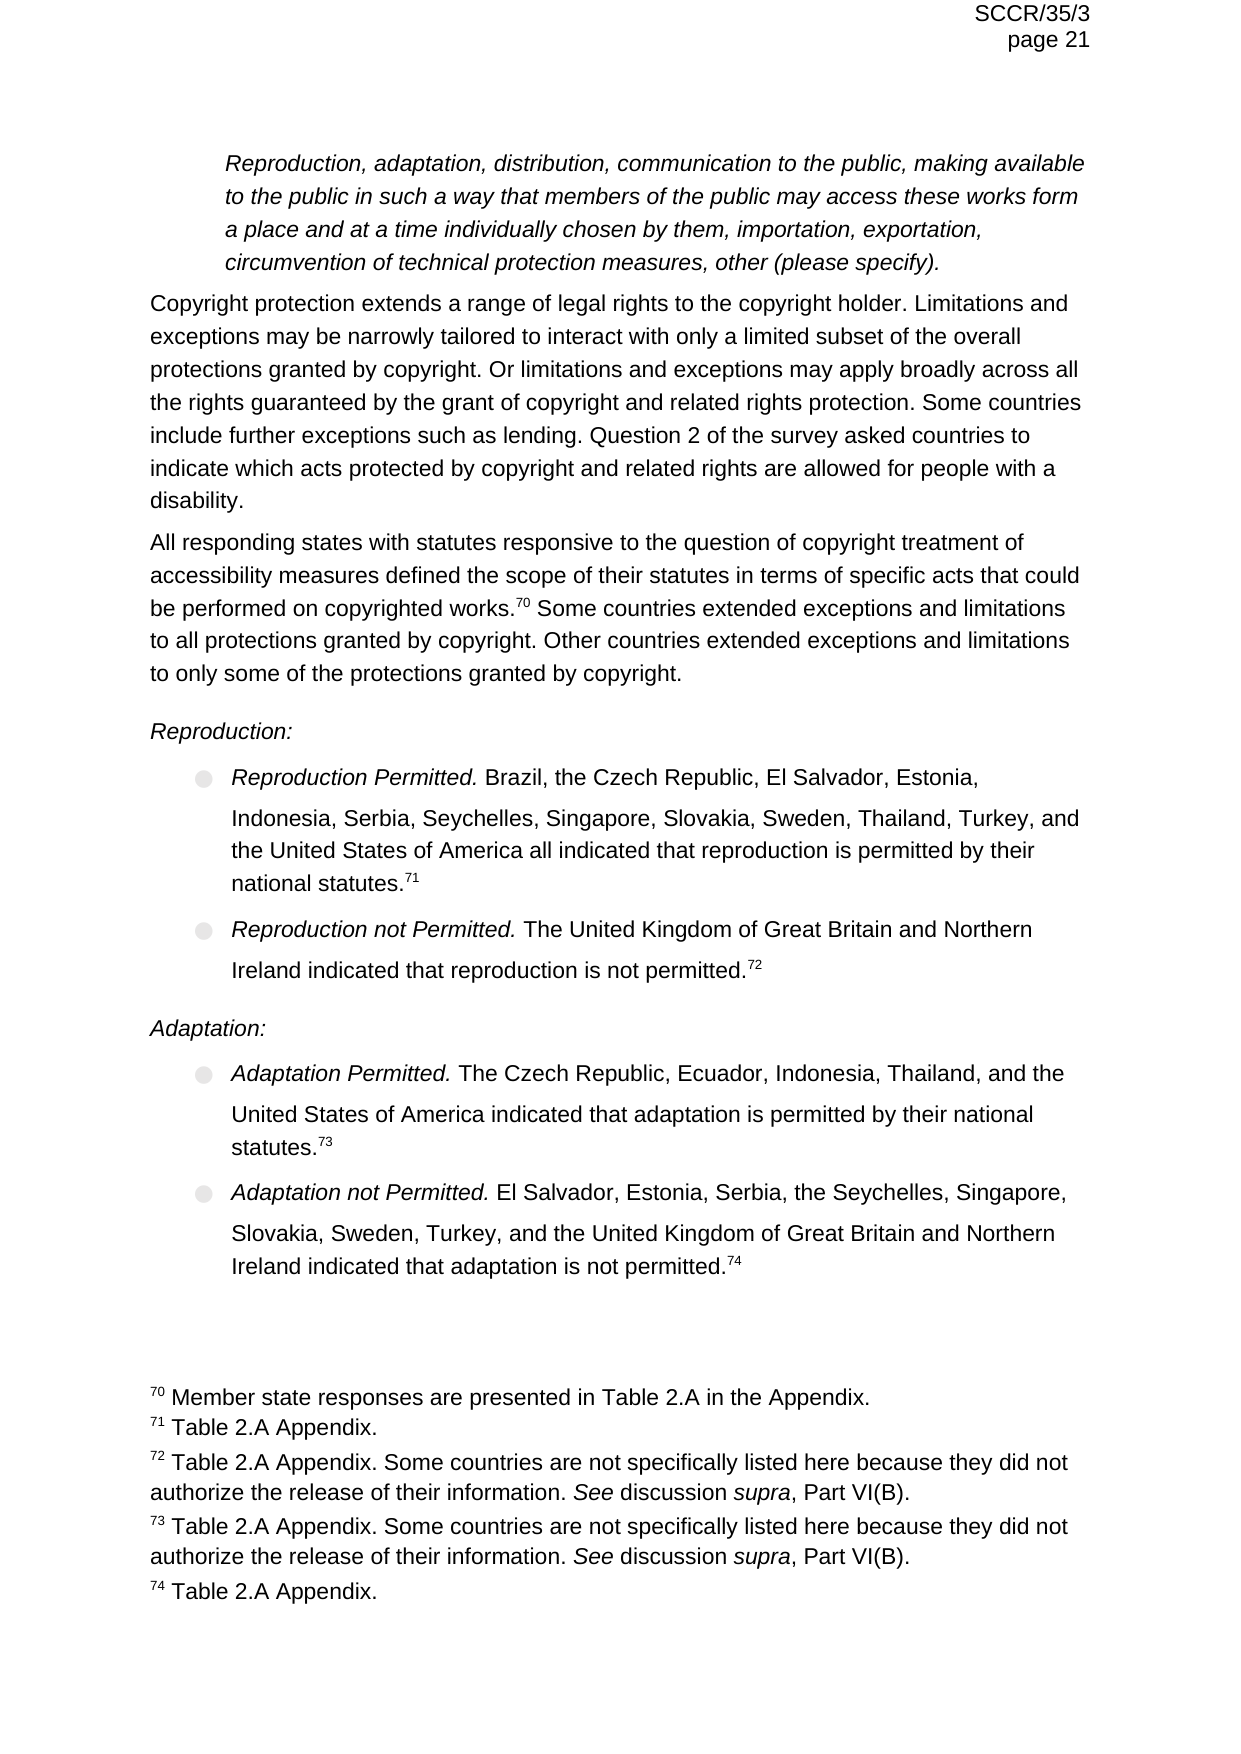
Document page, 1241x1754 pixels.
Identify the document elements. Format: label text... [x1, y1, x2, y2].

list Adaptation not Permitted. El Salvador, Estonia, Serbia, the Seychelles, Singapore, Slovakia, Sweden, Turkey, and the United Kingdom of Great Britain and Northern Ireland indicated that adaptation is not permitted. [194, 1167, 1090, 1279]
subtitle Adaptation: [150, 1015, 1090, 1041]
text All responding states with statutes responsive to the question of copyright treatment of accessibility measures defined the scope of their statutes in terms of specific acts that could be performed on copyrighted works. Some countries extended exceptions and limitations to all protections granted by copyright. Other countries extended exceptions and limitations to only some of the protections granted by copyright. [150, 529, 1090, 687]
subtitle Reproduction: [150, 718, 1090, 745]
text Reproduction, adaptation, distribution, communication to the public, making available to the public in such a way that members of the public may access these works form a place and at a time individually chosen by them, importation, exportation, circumvention of technical protection measures, other (please specify). [225, 150, 1090, 275]
list Reproduction not Permitted. The United Kingdom of Great Britain and Northern Ireland indicated that reproduction is not permitted. [194, 903, 1090, 983]
list Reproduction Permitted. Brazil, the Czech Republic, El Salvador, Estonia, Indonesia, Serbia, Seychelles, Singapore, Slovakia, Sweden, Thailand, Turkey, and the United States of America all indicated that reproduction is permitted by their national statutes. [194, 751, 1090, 897]
list Adaptation Permitted. The Czech Republic, Ecuador, Indonesia, Thailand, and the United States of America indicated that adaptation is permitted by their national statutes. [194, 1047, 1090, 1160]
text Copyright protection extends a range of legal rights to the copyright holder. Limitations and exceptions may be narrowly tailored to interact with only a limited subset of the overall protections granted by copyright. Or limitations and exceptions may apply broadly across all the rights guaranteed by the grant of copyright and related rights protection. Some countries include further exceptions such as lending. Question 2 of the survey asked countries to indicate which acts protected by copyright and related rights are allowed for people with a disability. [150, 290, 1090, 514]
